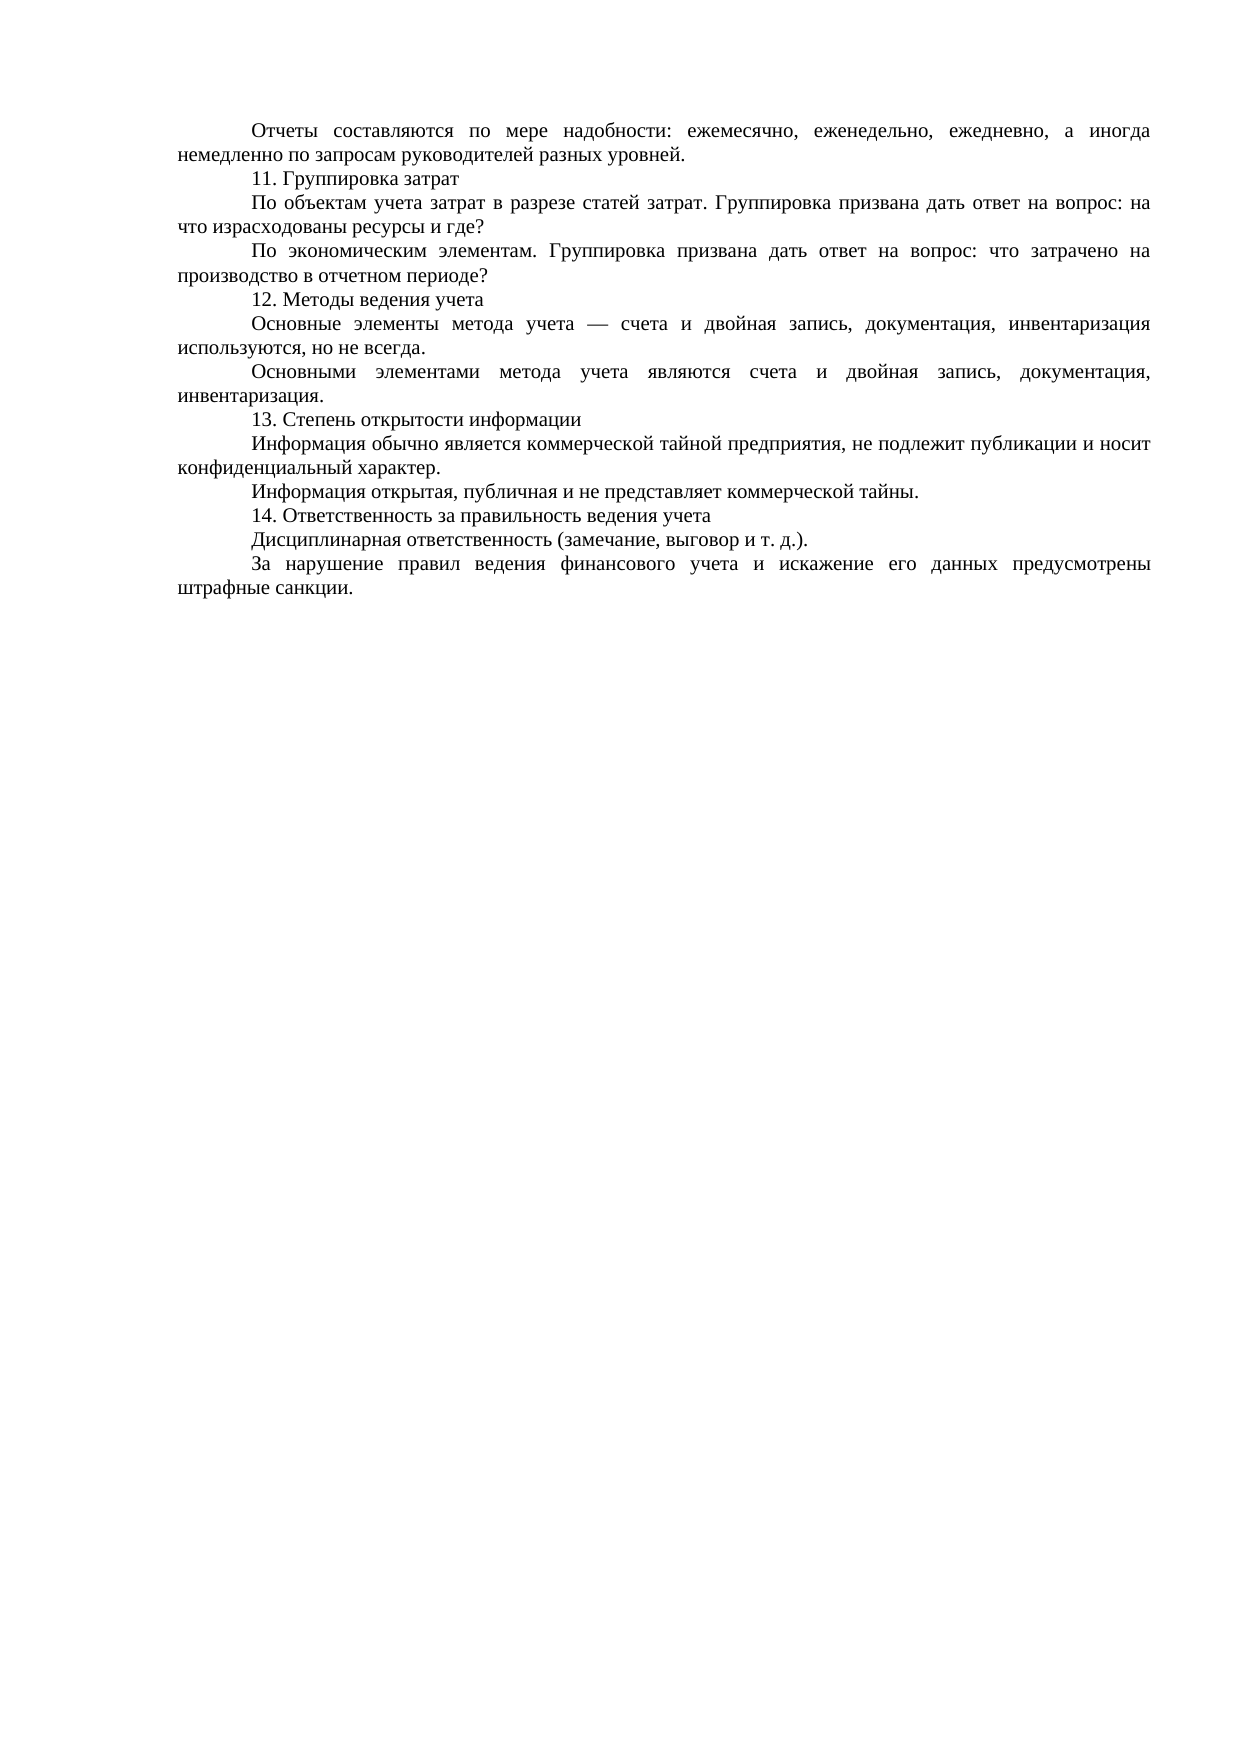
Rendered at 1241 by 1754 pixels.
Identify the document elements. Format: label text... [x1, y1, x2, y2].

text Основные элементы метода учета — счета и двойная запись, документация, инвентаризация используются, но не всегда. [177, 311, 1152, 359]
text По экономическим элементам. Группировка призвана дать ответ на вопрос: что затрачено на производство в отчетном периоде? [177, 238, 1152, 287]
text Информация обычно является коммерческой тайной предприятия, не подлежит публикации и носит конфиденциальный характер. [177, 431, 1152, 479]
text Дисциплинарная ответственность (замечание, выговор и т. д.). [177, 527, 1152, 551]
text 14. Ответственность за правильность ведения учета [177, 503, 1152, 527]
text Отчеты составляются по мере надобности: ежемесячно, еженедельно, ежедневно, а иногда немедленно по запросам руководителей разных уровней. [177, 118, 1152, 166]
text 12. Методы ведения учета [177, 287, 1152, 311]
text Основными элементами метода учета являются счета и двойная запись, документация, инвентаризация. [177, 359, 1152, 407]
text 13. Степень открытости информации [177, 407, 1152, 431]
text За нарушение правил ведения финансового учета и искажение его данных предусмотрены штрафные санкции. [177, 551, 1152, 599]
text 11. Группировка затрат [177, 166, 1152, 190]
text По объектам учета затрат в разрезе статей затрат. Группировка призвана дать ответ на вопрос: на что израсходованы ресурсы и где? [177, 190, 1152, 238]
text Информация открытая, публичная и не представляет коммерческой тайны. [177, 479, 1152, 503]
